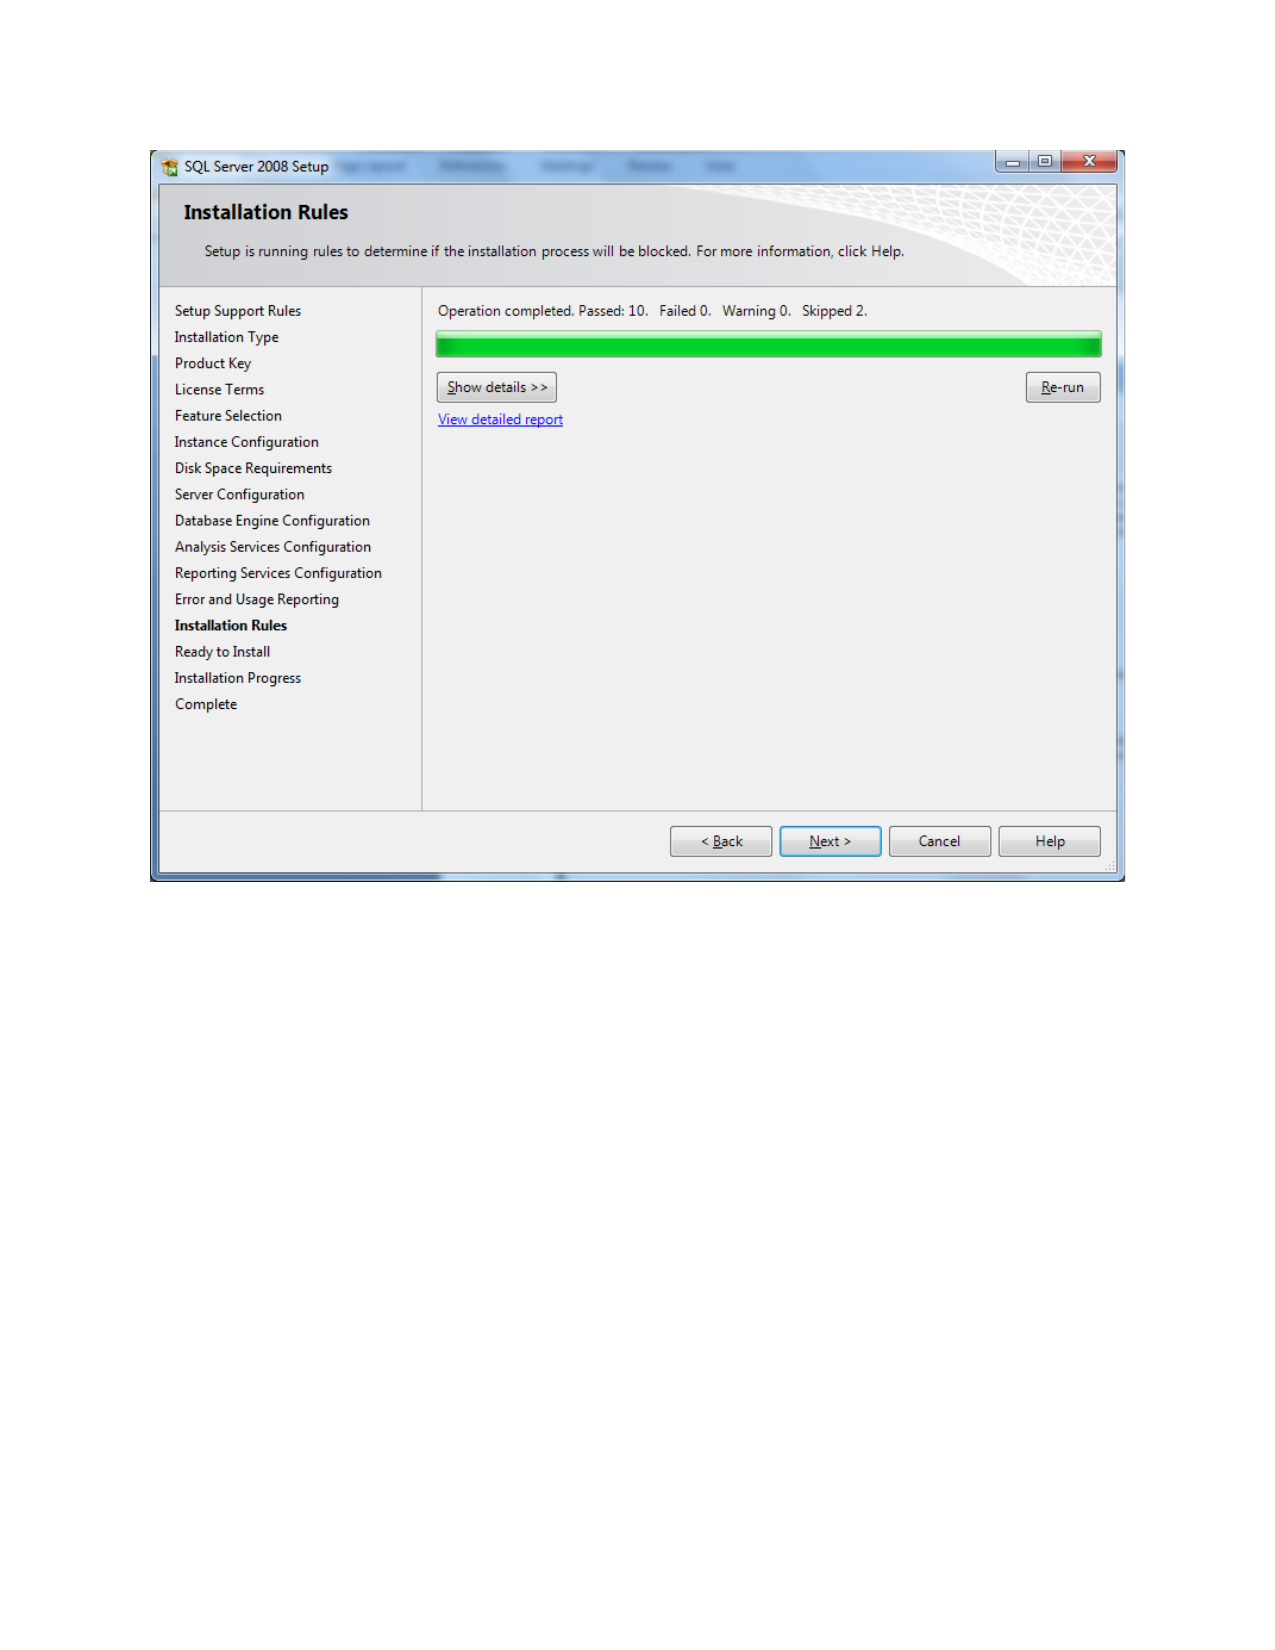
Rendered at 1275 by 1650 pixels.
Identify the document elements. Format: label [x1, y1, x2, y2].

picture [150, 150, 1125, 882]
